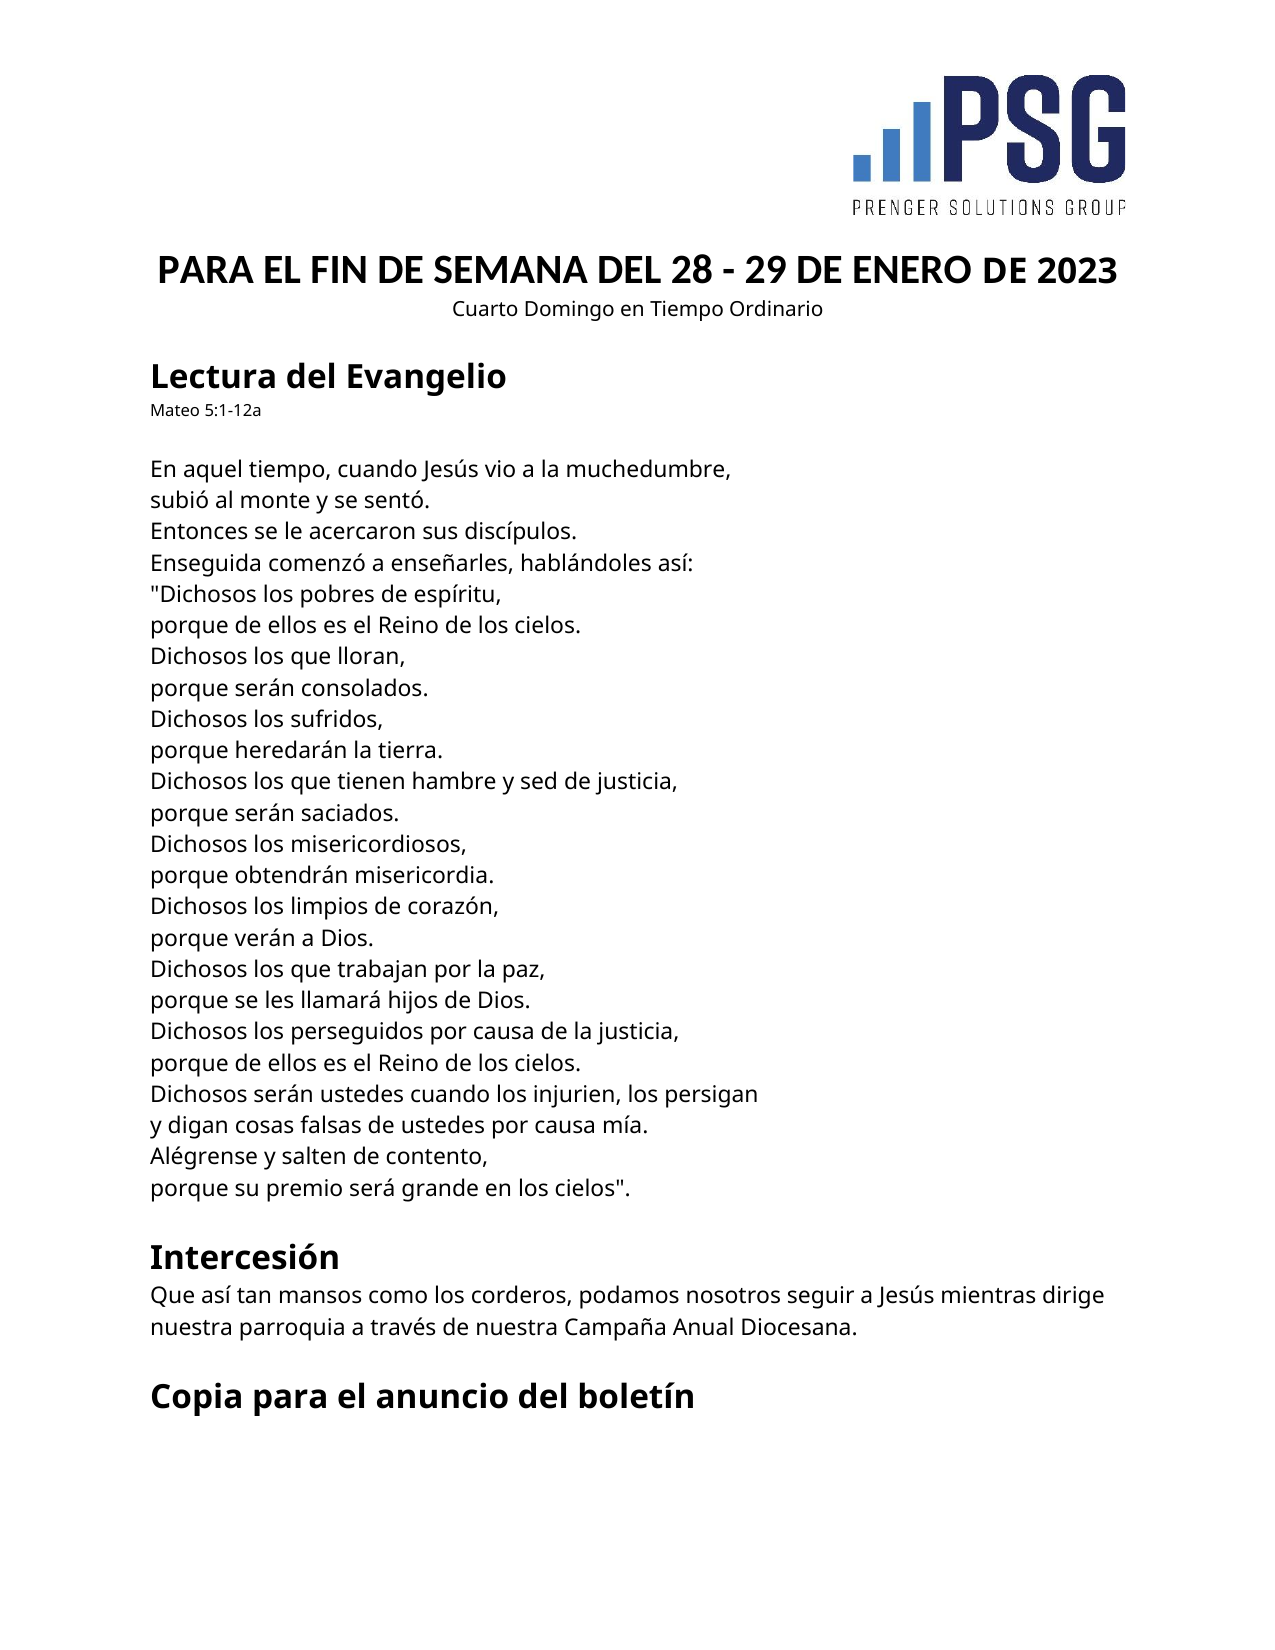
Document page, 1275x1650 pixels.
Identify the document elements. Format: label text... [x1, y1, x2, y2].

text Cuarto Domingo en Tiempo Ordinario [150, 294, 1125, 322]
picture [853, 75, 1125, 215]
text En aquel tiempo, cuando Jesús vio a la muchedumbre, [150, 453, 1125, 484]
text Mateo 5:1-12a [150, 399, 1125, 421]
text Entonces se le acercaron sus discípulos. [150, 515, 1125, 546]
text PARA EL FIN DE SEMANA DEL 28 - 29 DE ENERO DE 2023 [150, 243, 1125, 294]
text Alégrense y salten de contento, [150, 1140, 1125, 1171]
text Lectura del Evangelio [150, 353, 1125, 399]
text Enseguida comenzó a enseñarles, hablándoles así: "Dichosos los pobres de espíritu, porque de ellos es el Reino de los cielos. Dichosos los que lloran, porque serán consolados. Dichosos los sufridos, porque heredarán la tierra. Dichosos los que tienen hambre y sed de justicia, porque serán saciados. Dichosos los misericordiosos, porque obtendrán misericordia. Dichosos los limpios de corazón, porque verán a Dios. Dichosos los que trabajan por la paz, porque se les llamará hijos de Dios. Dichosos los perseguidos por causa de la justicia, porque de ellos es el Reino de los cielos. Dichosos serán ustedes cuando los injurien, los persigan [150, 546, 1125, 1109]
text Que así tan mansos como los corderos, podamos nosotros seguir a Jesús mientras dirige nuestra parroquia a través de nuestra Campaña Anual Diocesana. [150, 1279, 1125, 1342]
text Copia para el anuncio del boletín [150, 1373, 1125, 1418]
text porque su premio será grande en los cielos". [150, 1171, 1125, 1203]
text y digan cosas falsas de ustedes por causa mía. [150, 1109, 1125, 1140]
text Intercesión [150, 1234, 1125, 1279]
text subió al monte y se sentó. [150, 484, 1125, 515]
